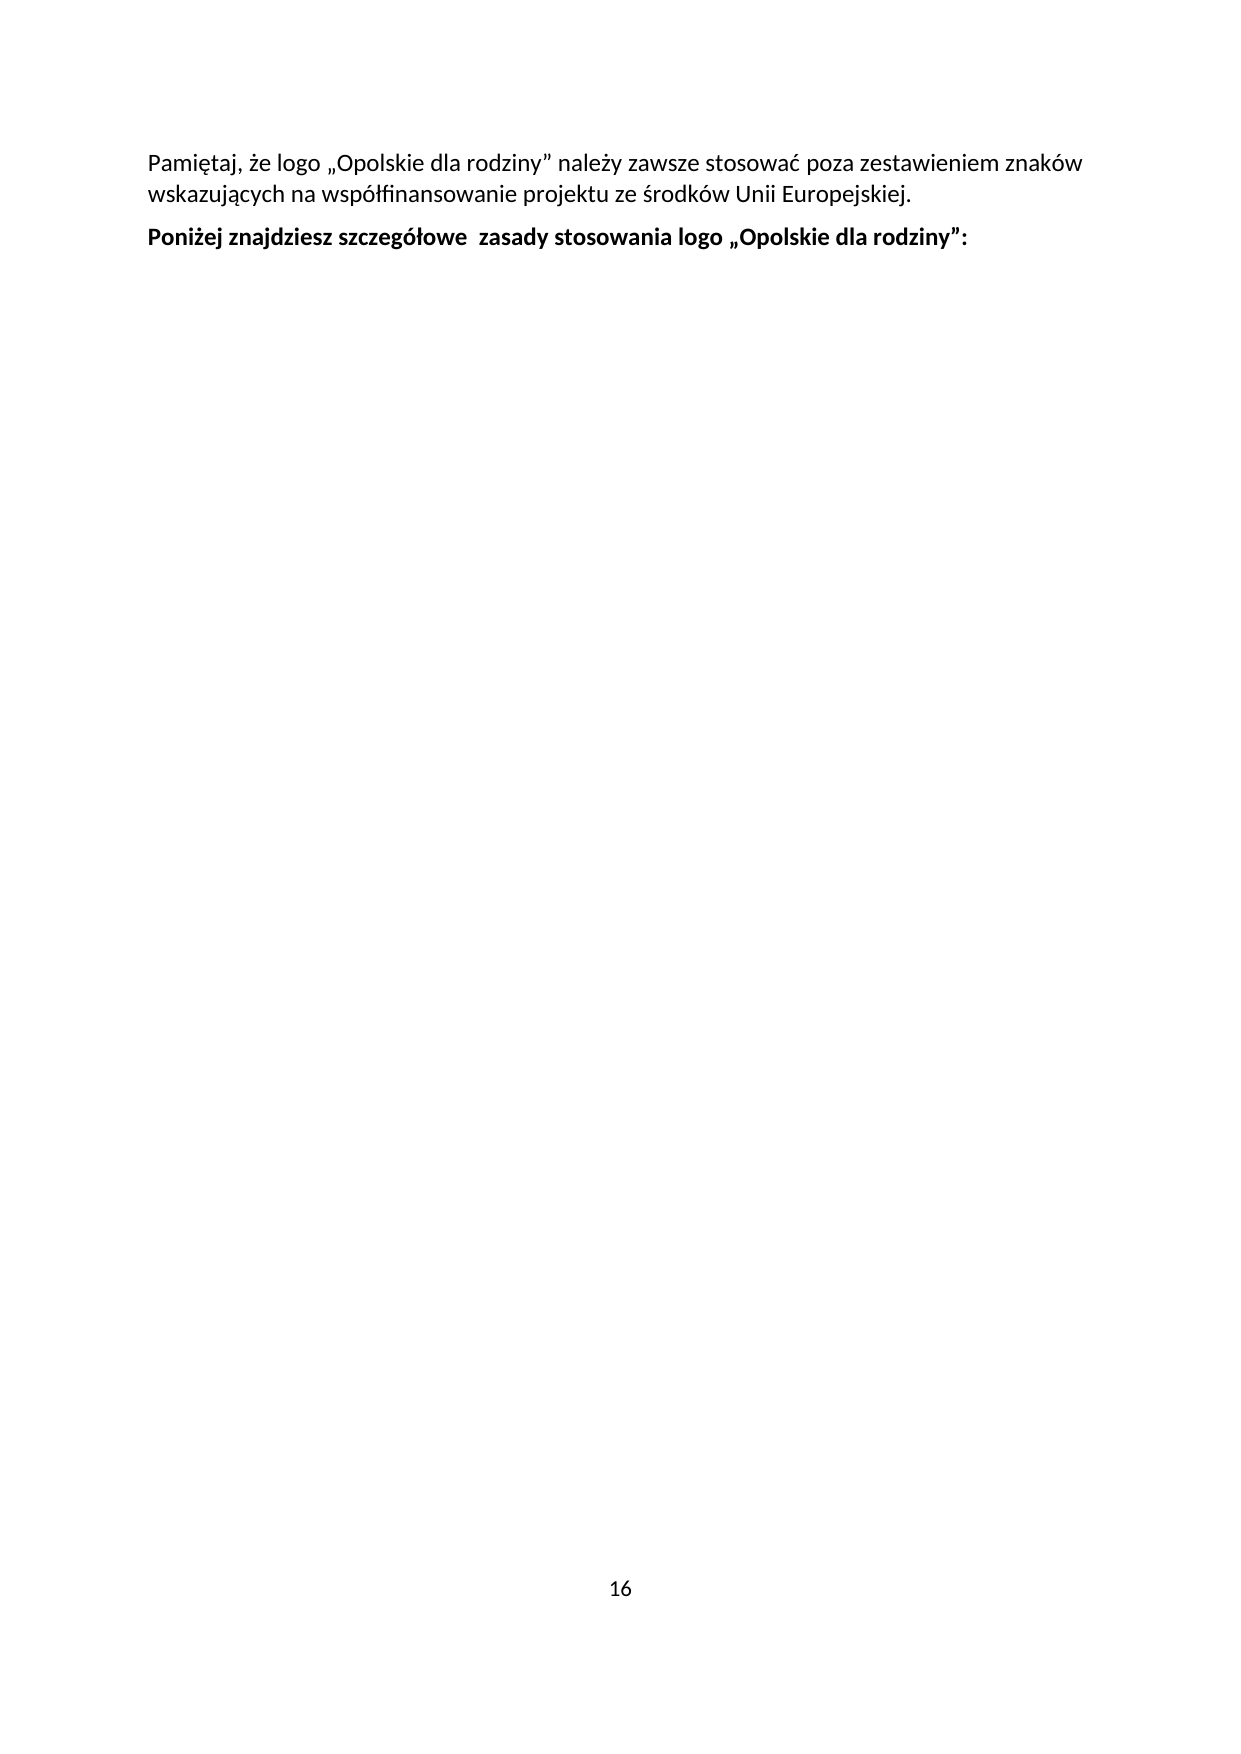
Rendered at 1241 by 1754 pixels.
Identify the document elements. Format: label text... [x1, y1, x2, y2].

text Poniżej znajdziesz szczegółowe zasady stosowania logo „Opolskie dla rodziny”: [148, 221, 1093, 252]
text Pamiętaj, że logo „Opolskie dla rodziny” należy zawsze stosować poza zestawieniem znaków wskazujących na współfinansowanie projektu ze środków Unii Europejskiej. [148, 148, 1093, 209]
